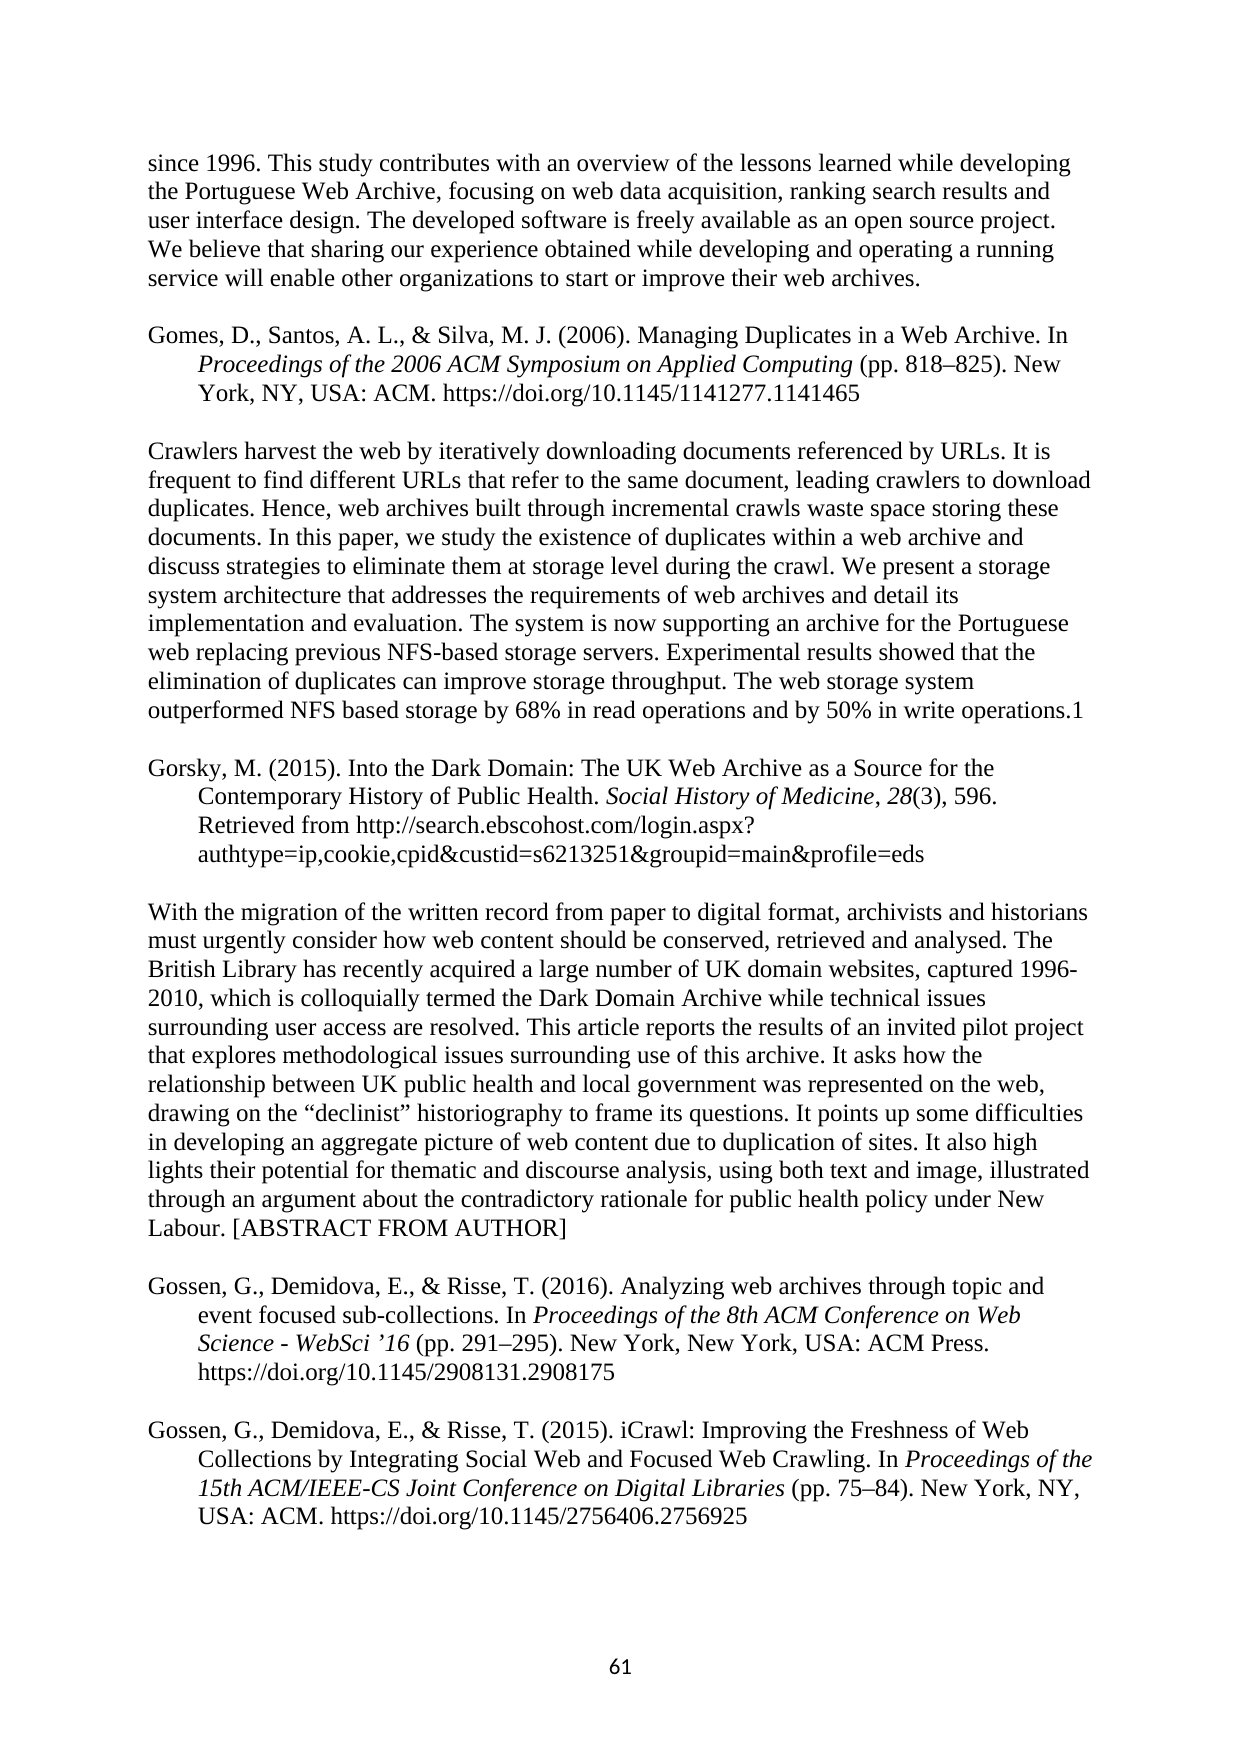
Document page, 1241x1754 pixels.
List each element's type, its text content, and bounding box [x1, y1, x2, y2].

text With the migration of the written record from paper to digital format, archivists and historians must urgently consider how web content should be conserved, retrieved and analysed. The British Library has recently acquired a large number of UK domain websites, captured 1996-2010, which is colloquially termed the Dark Domain Archive while technical issues surrounding user access are resolved. This article reports the results of an invited pilot project that explores methodological issues surrounding use of this archive. It asks how the relationship between UK public health and local government was represented on the web, drawing on the “declinist” historiography to frame its questions. It points up some difficulties in developing an aggregate picture of web content due to duplication of sites. It also high lights their potential for thematic and discourse analysis, using both text and image, illustrated through an argument about the contradictory rationale for public health policy under New Labour. [ABSTRACT FROM AUTHOR] [148, 897, 1093, 1242]
text Crawlers harvest the web by iteratively downloading documents referenced by URLs. It is frequent to find different URLs that refer to the same document, leading crawlers to download duplicates. Hence, web archives built through incremental crawls waste space storing these documents. In this paper, we study the existence of duplicates within a web archive and discuss strategies to eliminate them at storage level during the crawl. We present a storage system architecture that addresses the requirements of web archives and detail its implementation and evaluation. The system is now supporting an archive for the Portuguese web replacing previous NFS-based storage servers. Experimental results showed that the elimination of duplicates can improve storage throughput. The web storage system outperformed NFS based storage by 68% in read operations and by 50% in write operations.1 [148, 436, 1093, 723]
text Gorsky, M. (2015). Into the Dark Domain: The UK Web Archive as a Source for the Contemporary History of Public Health. Social History of Medicine, 28(3), 596. Retrieved from http://search.ebscohost.com/login.aspx?authtype=ip,cookie,cpid&custid=s6213251&groupid=main&profile=eds [148, 753, 1093, 868]
text Gomes, D., Santos, A. L., & Silva, M. J. (2006). Managing Duplicates in a Web Archive. In Proceedings of the 2006 ACM Symposium on Applied Computing (pp. 818–825). New York, NY, USA: ACM. https://doi.org/10.1145/1141277.1141465 [148, 321, 1093, 407]
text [148, 148, 1093, 291]
text Gossen, G., Demidova, E., & Risse, T. (2015). iCrawl: Improving the Freshness of Web Collections by Integrating Social Web and Focused Web Crawling. In Proceedings of the 15th ACM/IEEE-CS Joint Conference on Digital Libraries (pp. 75–84). New York, NY, USA: ACM. https://doi.org/10.1145/2756406.2756925 [148, 1415, 1093, 1530]
text Gossen, G., Demidova, E., & Risse, T. (2016). Analyzing web archives through topic and event focused sub-collections. In Proceedings of the 8th ACM Conference on Web Science - WebSci ’16 (pp. 291–295). New York, New York, USA: ACM Press. https://doi.org/10.1145/2908131.2908175 [148, 1271, 1093, 1386]
